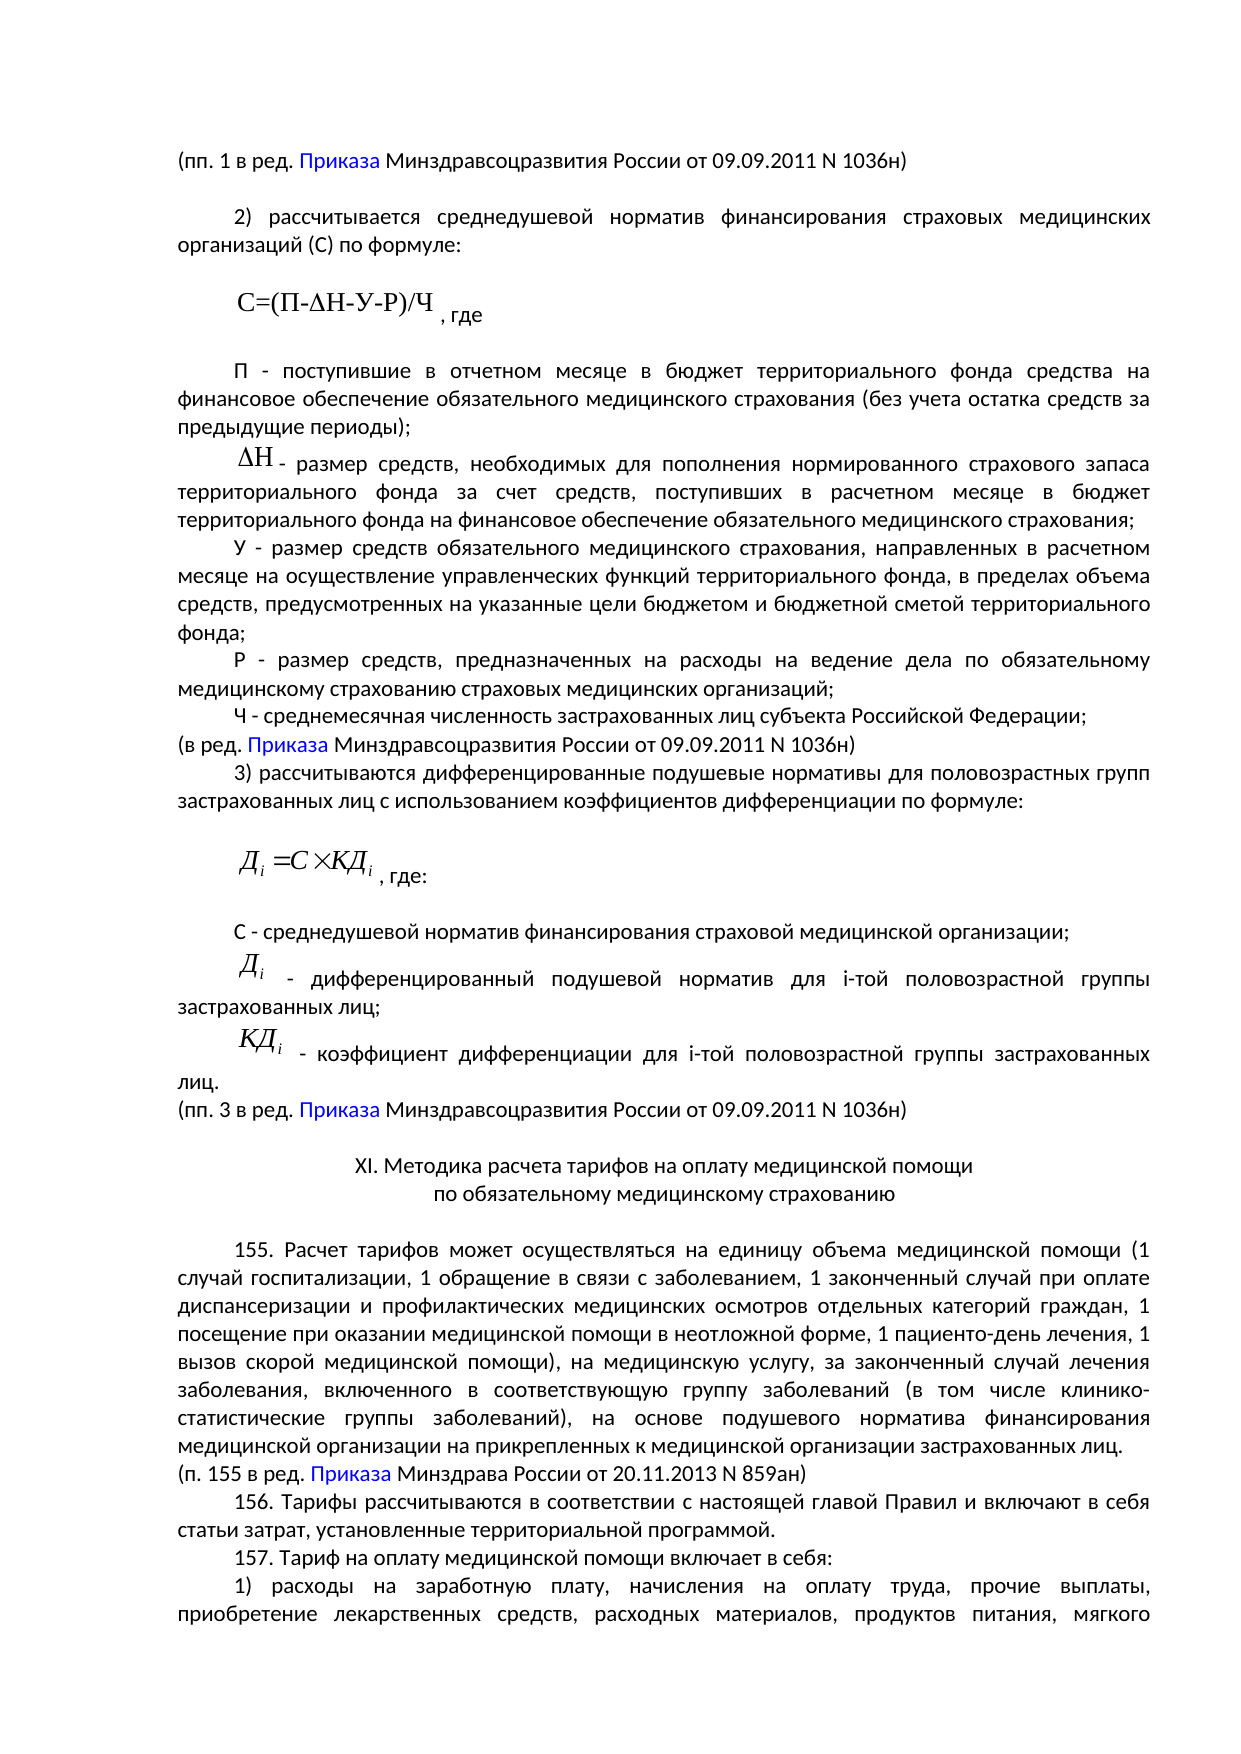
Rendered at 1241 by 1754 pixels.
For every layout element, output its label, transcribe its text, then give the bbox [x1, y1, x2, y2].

text С - среднедушевой норматив финансирования страховой медицинской организации; [177, 917, 1152, 945]
text 155. Расчет тарифов может осуществляться на единицу объема медицинской помощи (1 случай госпитализации, 1 обращение в связи с заболеванием, 1 законченный случай при оплате диспансеризации и профилактических медицинских осмотров отдельных категорий граждан, 1 посещение при оказании медицинской помощи в неотложной форме, 1 пациенто-день лечения, 1 вызов скорой медицинской помощи), на медицинскую услугу, за законченный случай лечения заболевания, включенного в соответствующую группу заболеваний (в том числе клинико-статистические группы заболеваний), на основе подушевого норматива финансирования медицинской организации на прикрепленных к медицинской организации застрахованных лиц. [177, 1235, 1152, 1459]
text (в ред. Приказа Минздравсоцразвития России от 09.09.2011 N 1036н) [177, 730, 1152, 758]
text (п. 155 в ред. Приказа Минздрава России от 20.11.2013 N 859ан) [177, 1459, 1152, 1487]
text Ч - среднемесячная численность застрахованных лиц субъекта Российской Федерации; [177, 702, 1152, 730]
text - размер средств, необходимых для пополнения нормированного страхового запаса территориального фонда за счет средств, поступивших в расчетном месяце в бюджет территориального фонда на финансовое обеспечение обязательного медицинского страхования; [177, 440, 1152, 533]
text П - поступившие в отчетном месяце в бюджет территориального фонда средства на финансовое обеспечение обязательного медицинского страхования (без учета остатка средств за предыдущие периоды); [177, 356, 1152, 440]
text (пп. 1 в ред. Приказа Минздравсоцразвития России от 09.09.2011 N 1036н) [177, 146, 1152, 174]
text - дифференцированный подушевой норматив для i-той половозрастной группы застрахованных лиц; [177, 945, 1152, 1020]
text 2) рассчитывается среднедушевой норматив финансирования страховых медицинских организаций (С) по формуле: [177, 202, 1152, 258]
text по обязательному медицинскому страхованию [177, 1179, 1152, 1207]
text , где [177, 286, 1152, 328]
text 157. Тариф на оплату медицинской помощи включает в себя: [177, 1543, 1152, 1571]
text - коэффициент дифференциации для i-той половозрастной группы застрахованных лиц. [177, 1020, 1152, 1095]
text 3) рассчитываются дифференцированные подушевые нормативы для половозрастных групп застрахованных лиц с использованием коэффициентов дифференциации по формуле: [177, 758, 1152, 814]
text , где: [177, 842, 1152, 889]
text (пп. 3 в ред. Приказа Минздравсоцразвития России от 09.09.2011 N 1036н) [177, 1095, 1152, 1123]
text У - размер средств обязательного медицинского страхования, направленных в расчетном месяце на осуществление управленческих функций территориального фонда, в пределах объема средств, предусмотренных на указанные цели бюджетом и бюджетной сметой территориального фонда; [177, 533, 1152, 646]
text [177, 1571, 1152, 1627]
text Р - размер средств, предназначенных на расходы на ведение дела по обязательному медицинскому страхованию страховых медицинских организаций; [177, 646, 1152, 702]
text XI. Методика расчета тарифов на оплату медицинской помощи [177, 1151, 1152, 1179]
text 156. Тарифы рассчитываются в соответствии с настоящей главой Правил и включают в себя статьи затрат, установленные территориальной программой. [177, 1487, 1152, 1543]
